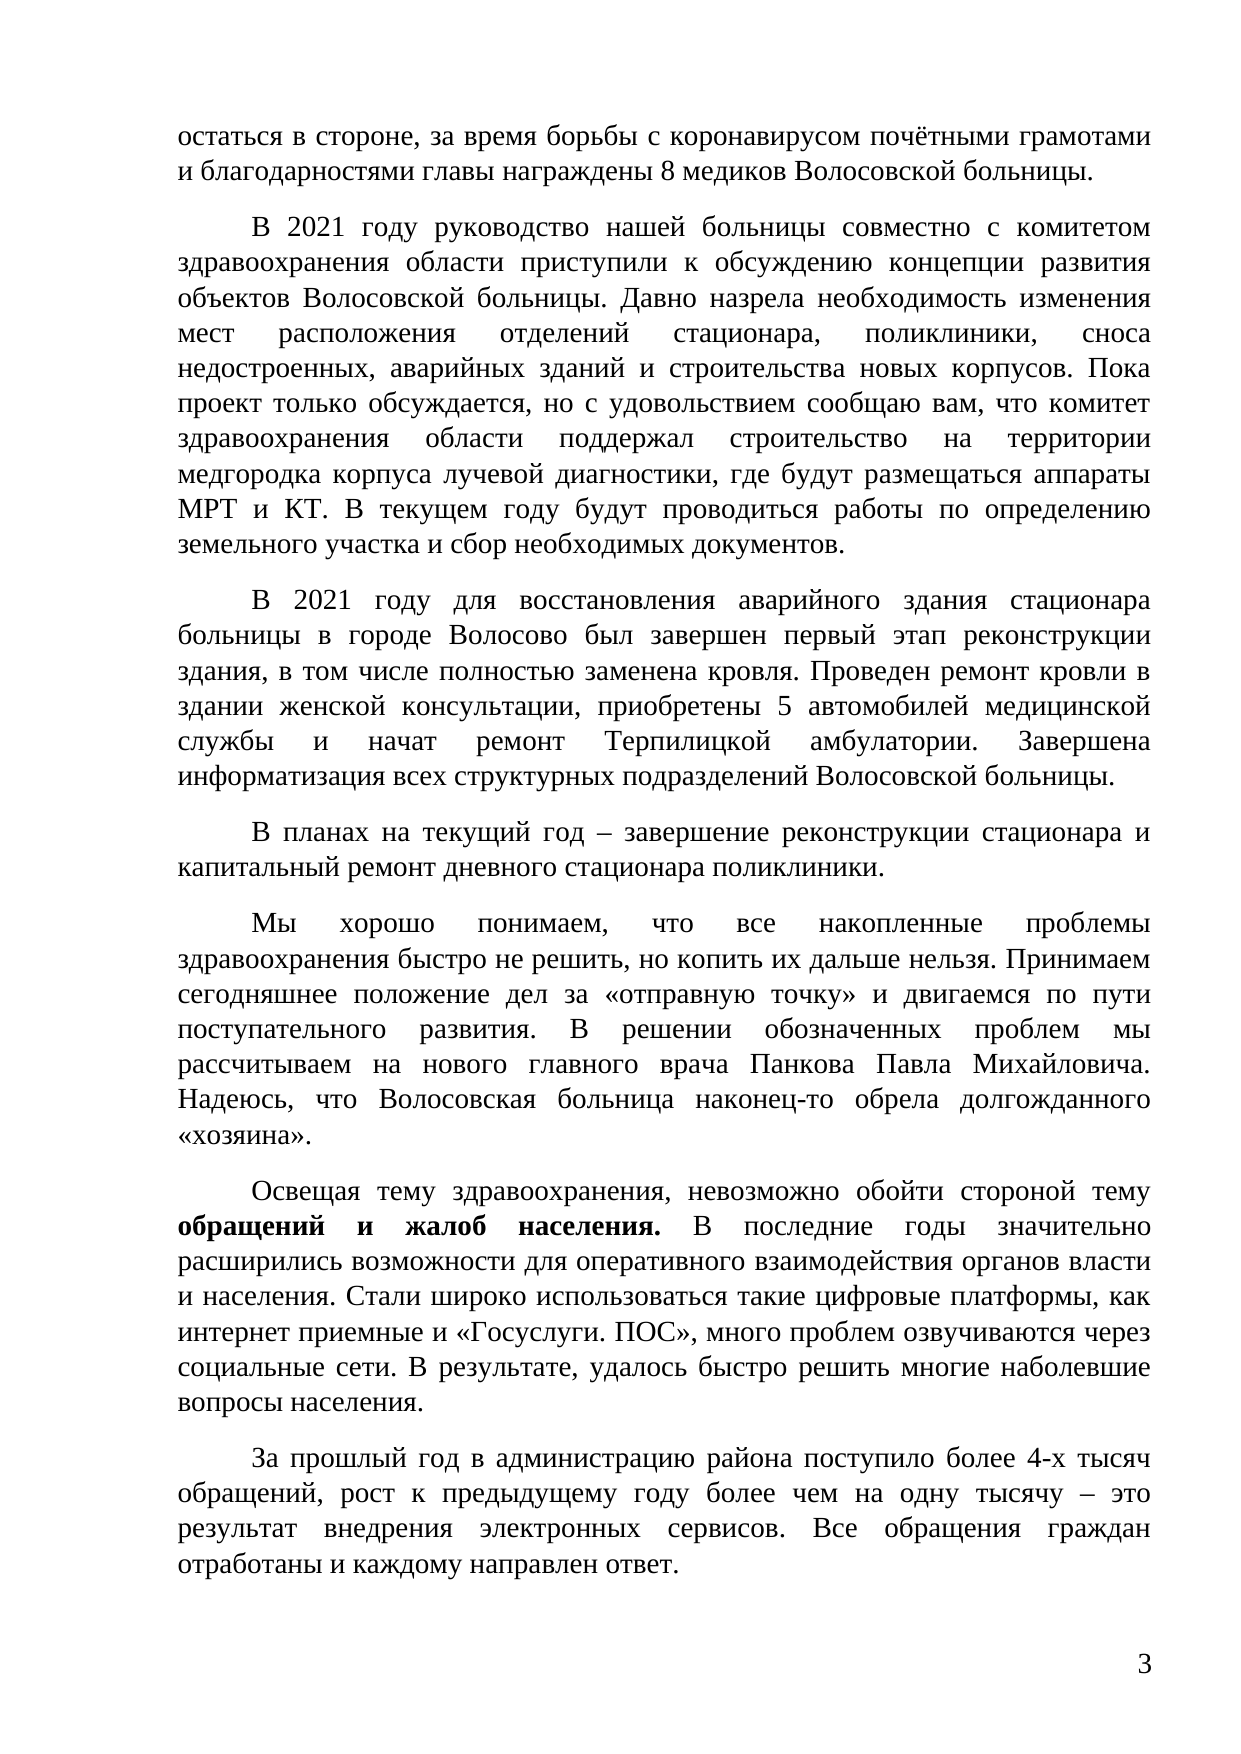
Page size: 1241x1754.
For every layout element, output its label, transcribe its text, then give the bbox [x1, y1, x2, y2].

text Освещая тему здравоохранения, невозможно обойти стороной тему обращений и жалоб населения. В последние годы значительно расширились возможности для оперативного взаимодействия органов власти и населения. Стали широко использоваться такие цифровые платформы, как интернет приемные и «Госуслуги. ПОС», много проблем озвучиваются через социальные сети. В результате, удалось быстро решить многие наболевшие вопросы населения. [177, 1173, 1152, 1418]
text В планах на текущий год – завершение реконструкции стационара и капитальный ремонт дневного стационара поликлиники. [177, 814, 1152, 883]
text За прошлый год в администрацию района поступило более 4-х тысяч обращений, рост к предыдущему году более чем на одну тысячу – это результат внедрения электронных сервисов. Все обращения граждан отработаны и каждому направлен ответ. [177, 1440, 1152, 1579]
text В 2021 году для восстановления аварийного здания стационара больницы в городе Волосово был завершен первый этап реконструкции здания, в том числе полностью заменена кровля. Проведен ремонт кровли в здании женской консультации, приобретены 5 автомобилей медицинской службы и начат ремонт Терпилицкой амбулатории. Завершена информатизация всех структурных подразделений Волосовской больницы. [177, 582, 1152, 792]
text Мы хорошо понимаем, что все накопленные проблемы здравоохранения быстро не решить, но копить их дальше нельзя. Принимаем сегодняшнее положение дел за «отправную точку» и двигаемся по пути поступательного развития. В решении обозначенных проблем мы рассчитываем на нового главного врача Панкова Павла Михайловича. Надеюсь, что Волосовская больница наконец-то обрела долгожданного «хозяина». [177, 906, 1152, 1150]
text В 2021 году руководство нашей больницы совместно с комитетом здравоохранения области приступили к обсуждению концепции развития объектов Волосовской больницы. Давно назрела необходимость изменения мест расположения отделений стационара, поликлиники, сноса недостроенных, аварийных зданий и строительства новых корпусов. Пока проект только обсуждается, но с удовольствием сообщаю вам, что комитет здравоохранения области поддержал строительство на территории медгородка корпуса лучевой диагностики, где будут размещаться аппараты МРТ и КТ. В текущем году будут проводиться работы по определению земельного участка и сбор необходимых документов. [177, 209, 1152, 560]
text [177, 118, 1152, 187]
